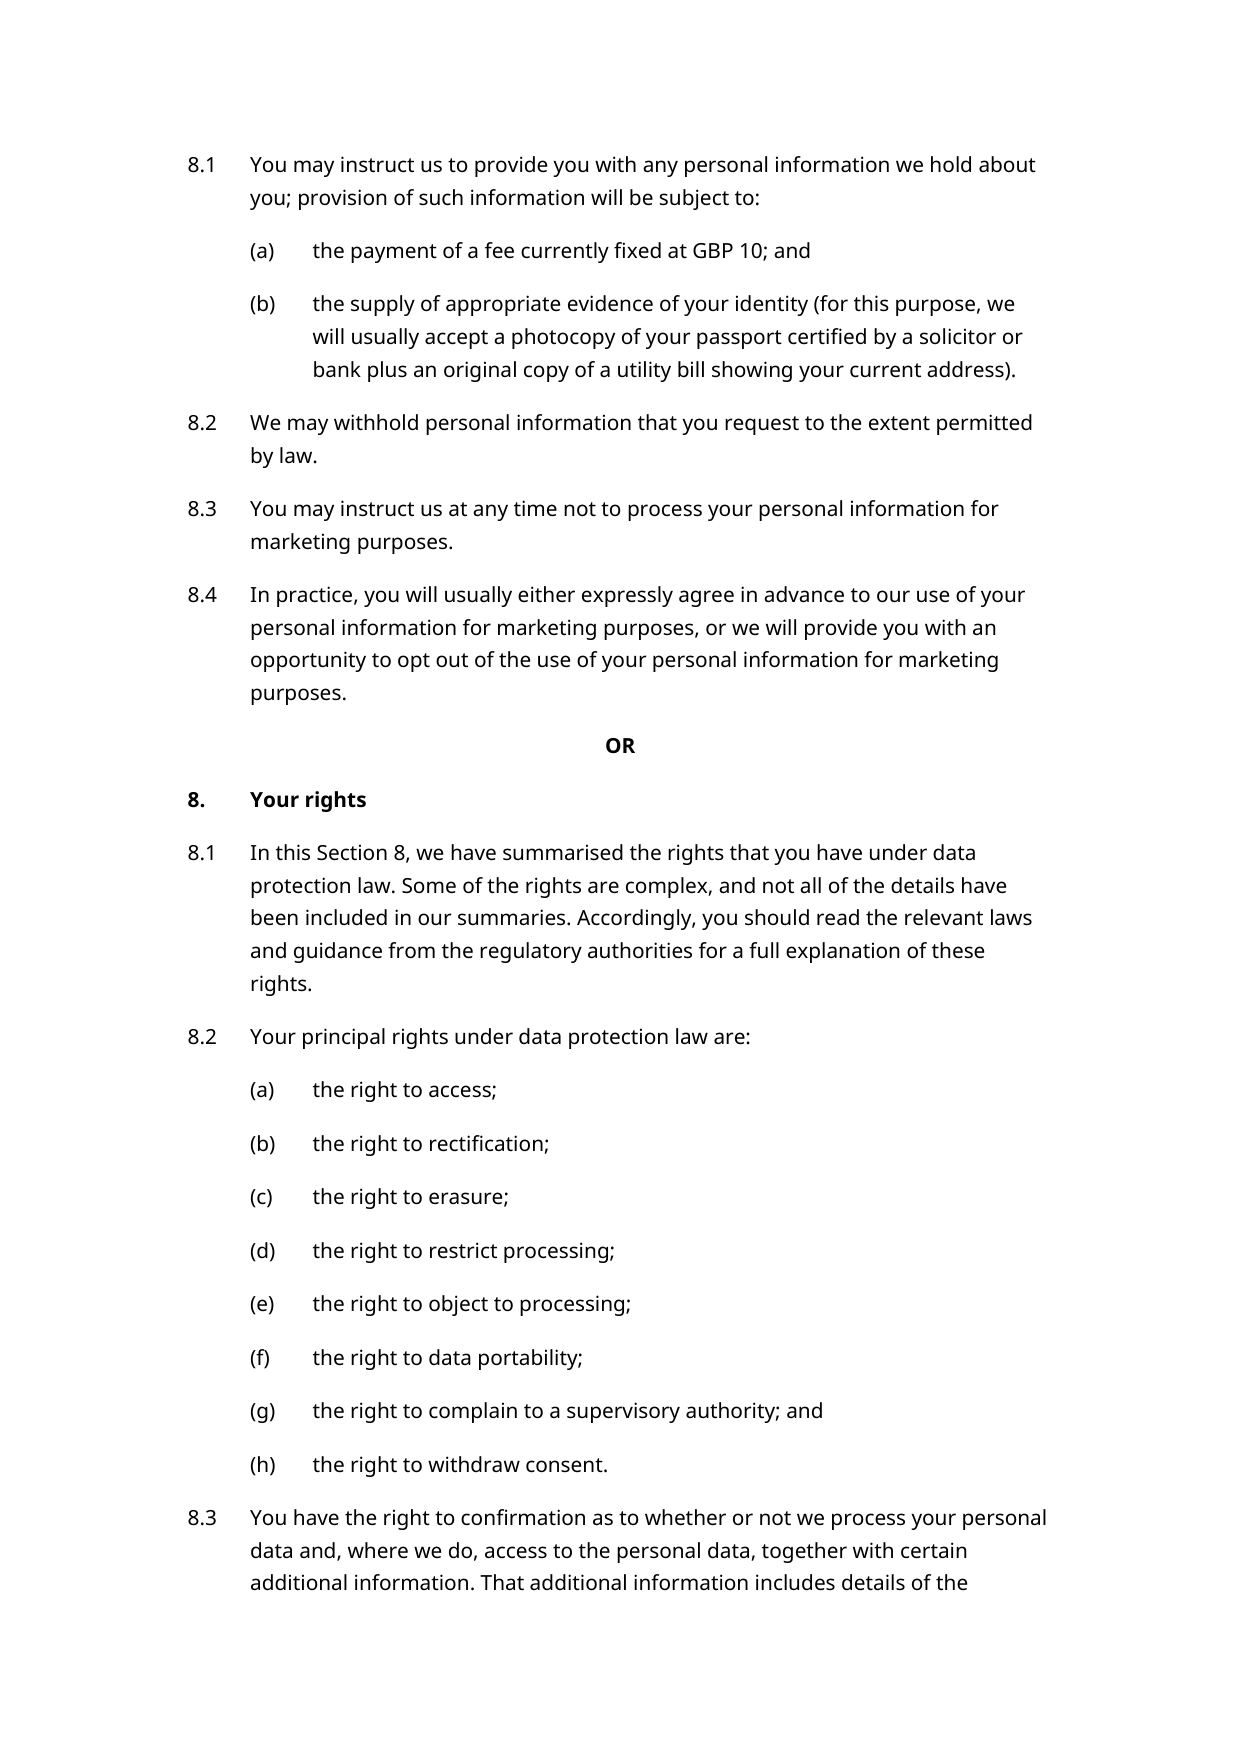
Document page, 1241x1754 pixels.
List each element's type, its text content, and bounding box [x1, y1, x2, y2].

text 8.3 You may instruct us at any time not to process your personal information for marketing purposes. [187, 494, 1053, 555]
text 8.2 Your principal rights under data protection law are: [187, 1022, 1053, 1051]
text (f) the right to data portability; [250, 1343, 1053, 1371]
text (g) the right to complain to a supervisory authority; and [250, 1396, 1053, 1425]
text (c) the right to erasure; [250, 1182, 1053, 1211]
text (b) the right to rectification; [250, 1129, 1053, 1157]
text 8.2 We may withhold personal information that you request to the extent permitted by law. [187, 408, 1053, 469]
text (d) the right to restrict processing; [250, 1236, 1053, 1264]
text (e) the right to object to processing; [250, 1289, 1053, 1318]
text (h) the right to withdraw consent. [250, 1450, 1053, 1478]
text 8.4 In practice, you will usually either expressly agree in advance to our use of your personal information for marketing purposes, or we will provide you with an opportunity to opt out of the use of your personal information for marketing purposes. [187, 580, 1053, 706]
text 8.1 You may instruct us to provide you with any personal information we hold about you; provision of such information will be subject to: [187, 150, 1053, 211]
text (a) the payment of a fee currently fixed at GBP 10; and [250, 236, 1053, 264]
text (a) the right to access; [250, 1076, 1053, 1104]
text OR [187, 731, 1053, 760]
subtitle 8. Your rights [187, 785, 1053, 813]
text 8.1 In this Section 8, we have summarised the rights that you have under data protection law. Some of the rights are complex, and not all of the details have been included in our summaries. Accordingly, you should read the relevant laws and guidance from the regulatory authorities for a full explanation of these rights. [187, 838, 1053, 997]
text (b) the supply of appropriate evidence of your identity (for this purpose, we will usually accept a photocopy of your passport certified by a solicitor or bank plus an original copy of a utility bill showing your current address). [250, 289, 1053, 383]
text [187, 1503, 1053, 1597]
